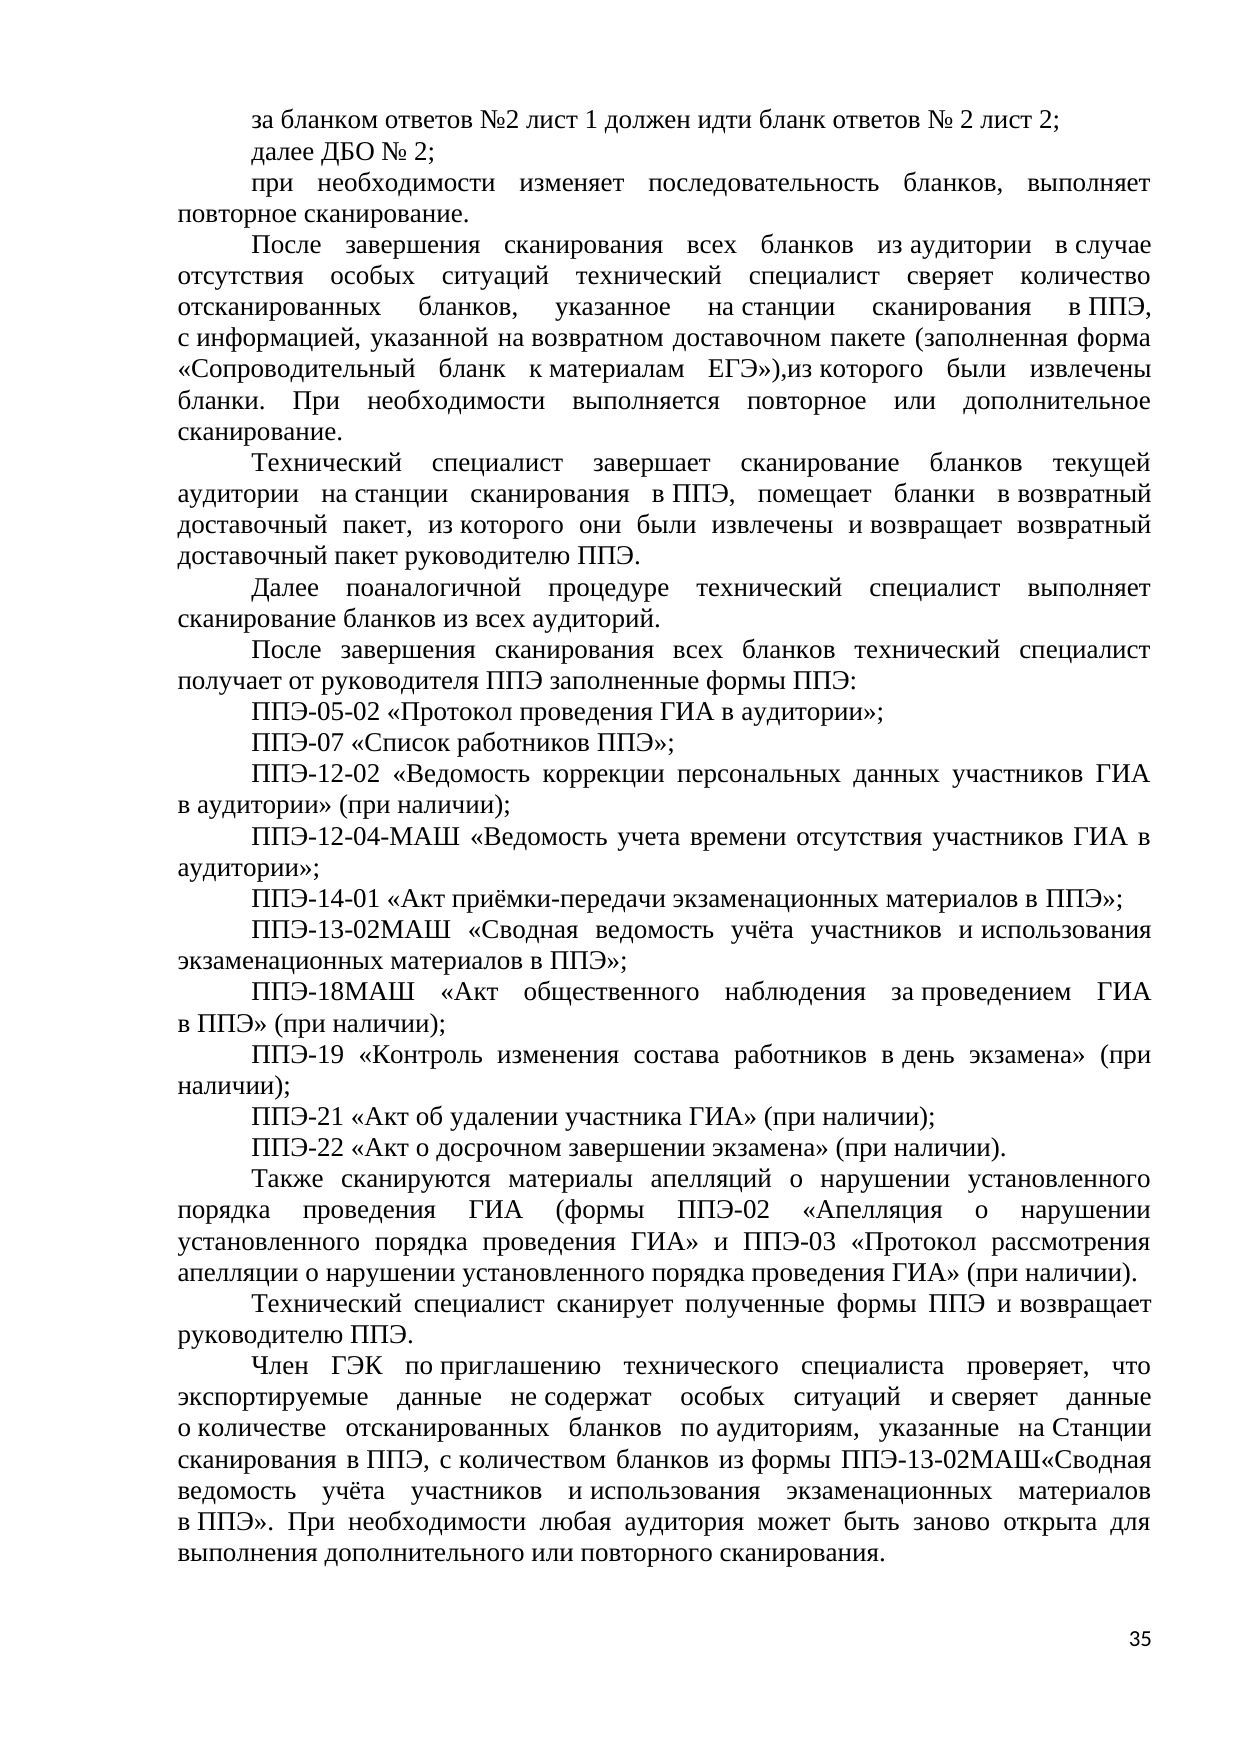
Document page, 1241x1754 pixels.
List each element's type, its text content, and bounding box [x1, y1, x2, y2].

text ППЭ-19 «Контроль изменения состава работников в день экзамена» (при наличии); [177, 1038, 1152, 1100]
text ППЭ-12-02 «Ведомость коррекции персональных данных участников ГИА в аудитории» (при наличии); [177, 757, 1152, 820]
text за бланком ответов №2 лист 1 должен идти бланк ответов № 2 лист 2; [177, 103, 1152, 134]
text ППЭ-14-01 «Акт приёмки-передачи экзаменационных материалов в ППЭ»; [177, 882, 1152, 913]
text далее ДБО № 2; [177, 134, 1152, 166]
text ППЭ-13-02МАШ «Сводная ведомость учёта участников и использования экзаменационных материалов в ППЭ»; [177, 913, 1152, 976]
text ППЭ-21 «Акт об удалении участника ГИА» (при наличии); [177, 1100, 1152, 1131]
text Член ГЭК по приглашению технического специалиста проверяет, что экспортируемые данные не содержат особых ситуаций и сверяет данные о количестве отсканированных бланков по аудиториям, указанные на Станции сканирования в ППЭ, с количеством бланков из формы ППЭ-13-02МАШ«Сводная ведомость учёта участников и использования экзаменационных материалов в ППЭ». При необходимости любая аудитория может быть заново открыта для выполнения дополнительного или повторного сканирования. [177, 1349, 1152, 1567]
text После завершения сканирования всех бланков из аудитории в случае отсутствия особых ситуаций технический специалист сверяет количество отсканированных бланков, указанное на станции сканирования в ППЭ, с информацией, указанной на возвратном доставочном пакете (заполненная форма «Сопроводительный бланк к материалам ЕГЭ»),из которого были извлечены бланки. При необходимости выполняется повторное или дополнительное сканирование. [177, 228, 1152, 446]
text ППЭ-12-04-МАШ «Ведомость учета времени отсутствия участников ГИА в аудитории»; [177, 820, 1152, 882]
text После завершения сканирования всех бланков технический специалист получает от руководителя ППЭ заполненные формы ППЭ: [177, 633, 1152, 695]
text при необходимости изменяет последовательность бланков, выполняет повторное сканирование. [177, 166, 1152, 228]
text ППЭ-07 «Список работников ППЭ»; [177, 726, 1152, 757]
text Технический специалист сканирует полученные формы ППЭ и возвращает руководителю ППЭ. [177, 1287, 1152, 1349]
text Технический специалист завершает сканирование бланков текущей аудитории на станции сканирования в ППЭ, помещает бланки в возвратный доставочный пакет, из которого они были извлечены и возвращает возвратный доставочный пакет руководителю ППЭ. [177, 446, 1152, 571]
text Далее поаналогичной процедуре технический специалист выполняет сканирование бланков из всех аудиторий. [177, 571, 1152, 633]
text Также сканируются материалы апелляций о нарушении установленного порядка проведения ГИА (формы ППЭ-02 «Апелляция о нарушении установленного порядка проведения ГИА» и ППЭ-03 «Протокол рассмотрения апелляции о нарушении установленного порядка проведения ГИА» (при наличии). [177, 1162, 1152, 1287]
text ППЭ-05-02 «Протокол проведения ГИА в аудитории»; [177, 695, 1152, 726]
text ППЭ-18МАШ «Акт общественного наблюдения за проведением ГИА в ППЭ» (при наличии); [177, 976, 1152, 1038]
text ППЭ-22 «Акт о досрочном завершении экзамена» (при наличии). [177, 1131, 1152, 1162]
